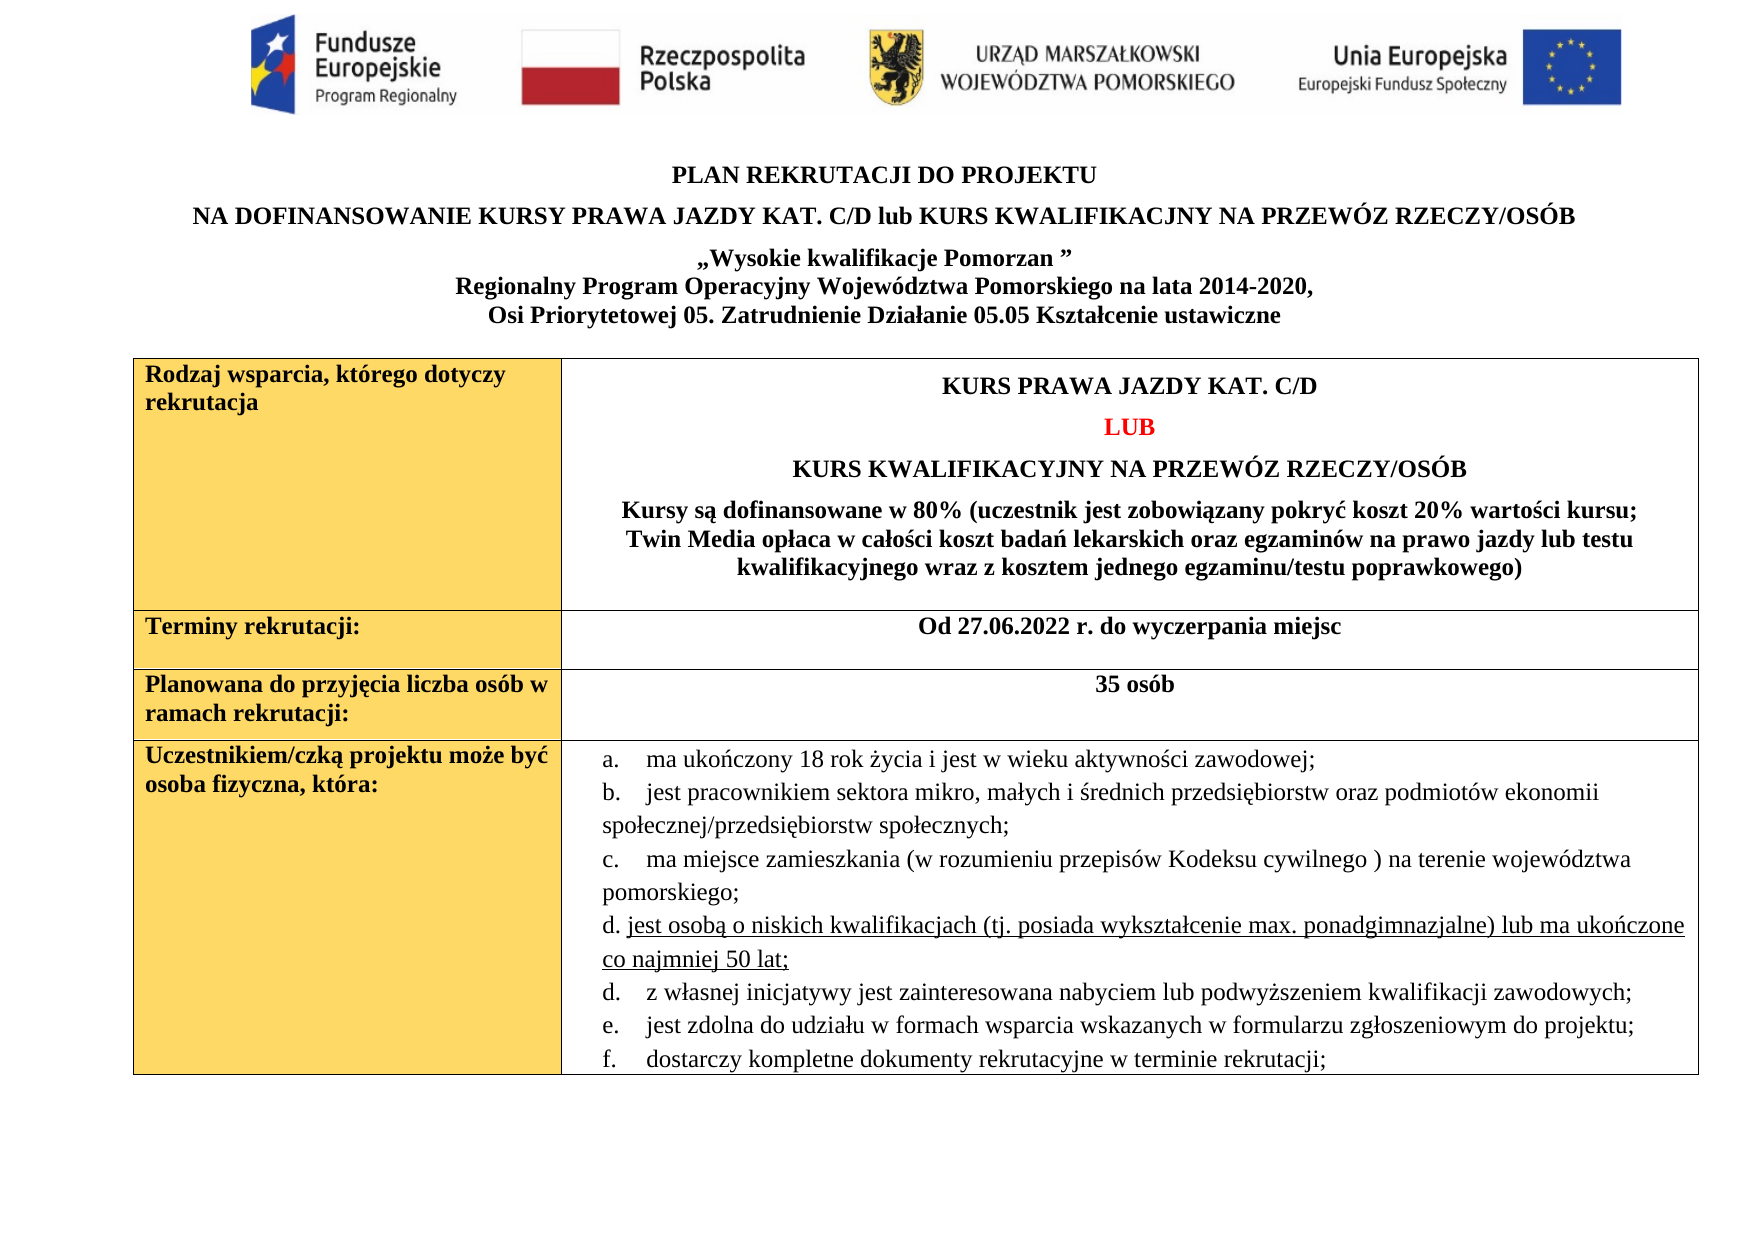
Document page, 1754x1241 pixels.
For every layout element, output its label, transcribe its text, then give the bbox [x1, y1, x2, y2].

table_header KURS PRAWA JAZDY KAT. C/D LUB KURS KWALIFIKACYJNY NA PRZEWÓZ RZECZY/OSÓB Kursy są dofinansowane w 80% (uczestnik jest zobowiązany pokryć koszt 20% wartości kursu; Twin Media opłaca w całości koszt badań lekarskich oraz egzaminów na prawo jazdy lub testu kwalifikacyjnego wraz z kosztem jednego egzaminu/testu poprawkowego) [562, 359, 1698, 610]
text Regionalny Program Operacyjny Województwa Pomorskiego na lata 2014-2020, [133, 271, 1636, 300]
table_cell Planowana do przyjęcia liczba osób w ramach rekrutacji: [134, 670, 561, 739]
table_cell a. ma ukończony 18 rok życia i jest w wieku aktywności zawodowej; b. jest pracownikiem sektora mikro, małych i średnich przedsiębiorstw oraz podmiotów ekonomii społecznej/przedsiębiorstw społecznych; c. ma miejsce zamieszkania (w rozumieniu przepisów Kodeksu cywilnego ) na terenie województwa pomorskiego; d. jest osobą o niskich kwalifikacjach (tj. posiada wykształcenie max. ponadgimnazjalne) lub ma ukończone co najmniej 50 lat; d. z własnej inicjatywy jest zainteresowana nabyciem lub podwyższeniem kwalifikacji zawodowych; e. jest zdolna do udziału w formach wsparcia wskazanych w formularzu zgłoszeniowym do projektu; f. dostarczy kompletne dokumenty rekrutacyjne w terminie rekrutacji; [562, 741, 1698, 1074]
table_cell Od 27.06.2022 r. do wyczerpania miejsc [562, 611, 1698, 668]
text NA DOFINANSOWANIE KURSY PRAWA JAZDY KAT. C/D lub KURS KWALIFIKACJNY NA PRZEWÓZ RZECZY/OSÓB [133, 201, 1636, 230]
table_cell Terminy rekrutacji: [134, 611, 561, 668]
table_cell 35 osób [562, 670, 1698, 739]
text PLAN REKRUTACJI DO PROJEKTU [133, 160, 1636, 189]
text Osi Priorytetowej 05. Zatrudnienie Działanie 05.05 Kształcenie ustawiczne [133, 300, 1636, 329]
text „Wysokie kwalifikacje Pomorzan ” [133, 243, 1636, 271]
picture [251, 14, 1622, 115]
table_header Rodzaj wsparcia, którego dotyczy rekrutacja [134, 359, 561, 610]
table_cell Uczestnikiem/czką projektu może być osoba fizyczna, która: [134, 741, 561, 1074]
